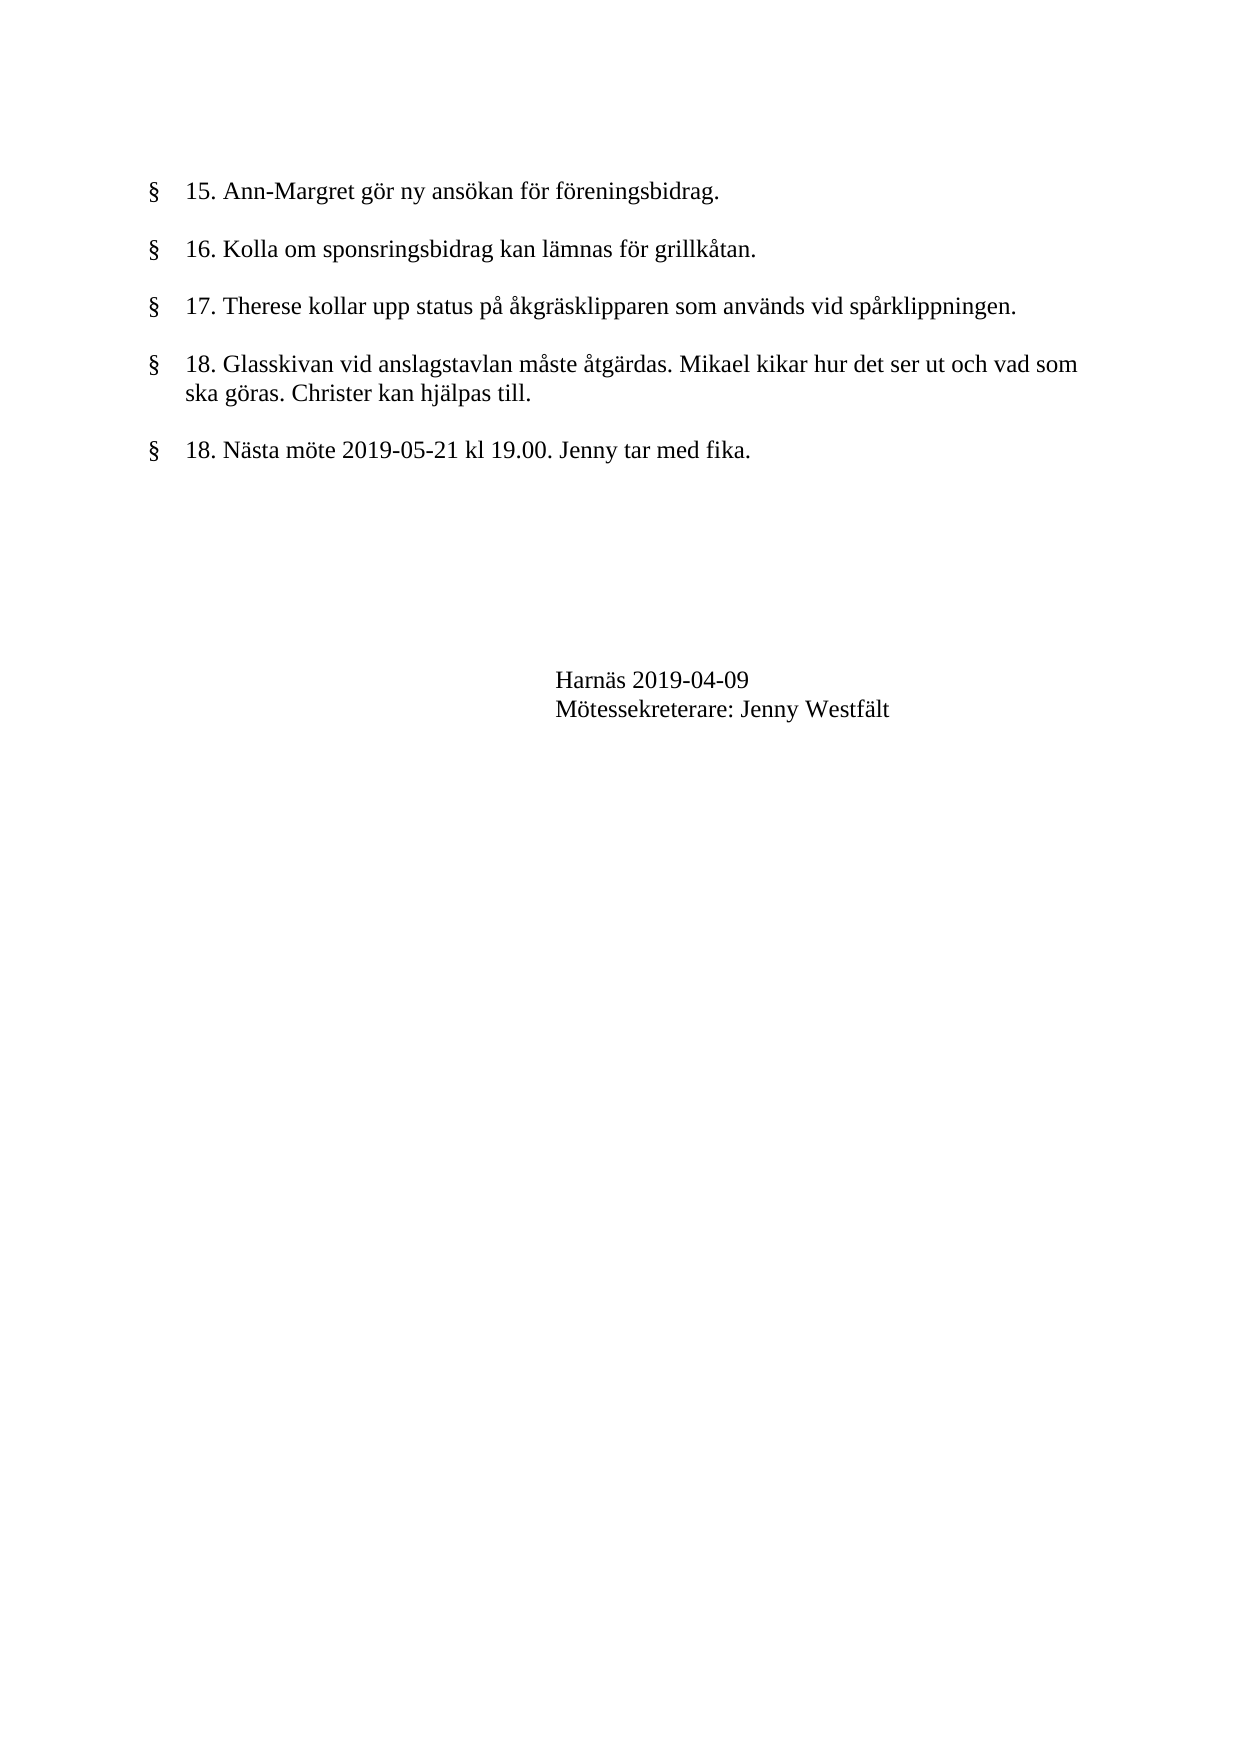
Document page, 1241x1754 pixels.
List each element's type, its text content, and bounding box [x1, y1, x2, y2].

list 17. Therese kollar upp status på åkgräsklipparen som används vid spårklippningen. [148, 291, 1093, 320]
text Harnäs 2019-04-09 [429, 665, 1093, 694]
list 18. Glasskivan vid anslagstavlan måste åtgärdas. Mikael kikar hur det ser ut och vad som ska göras. Christer kan hjälpas till. [148, 349, 1093, 406]
text Mötessekreterare: Jenny Westfält [419, 694, 1093, 723]
list 18. Nästa möte 2019-05-21 kl 19.00. Jenny tar med fika. [148, 435, 1093, 464]
list 15. Ann-Margret gör ny ansökan för föreningsbidrag. [148, 176, 1093, 205]
list 16. Kolla om sponsringsbidrag kan lämnas för grillkåtan. [148, 234, 1093, 263]
